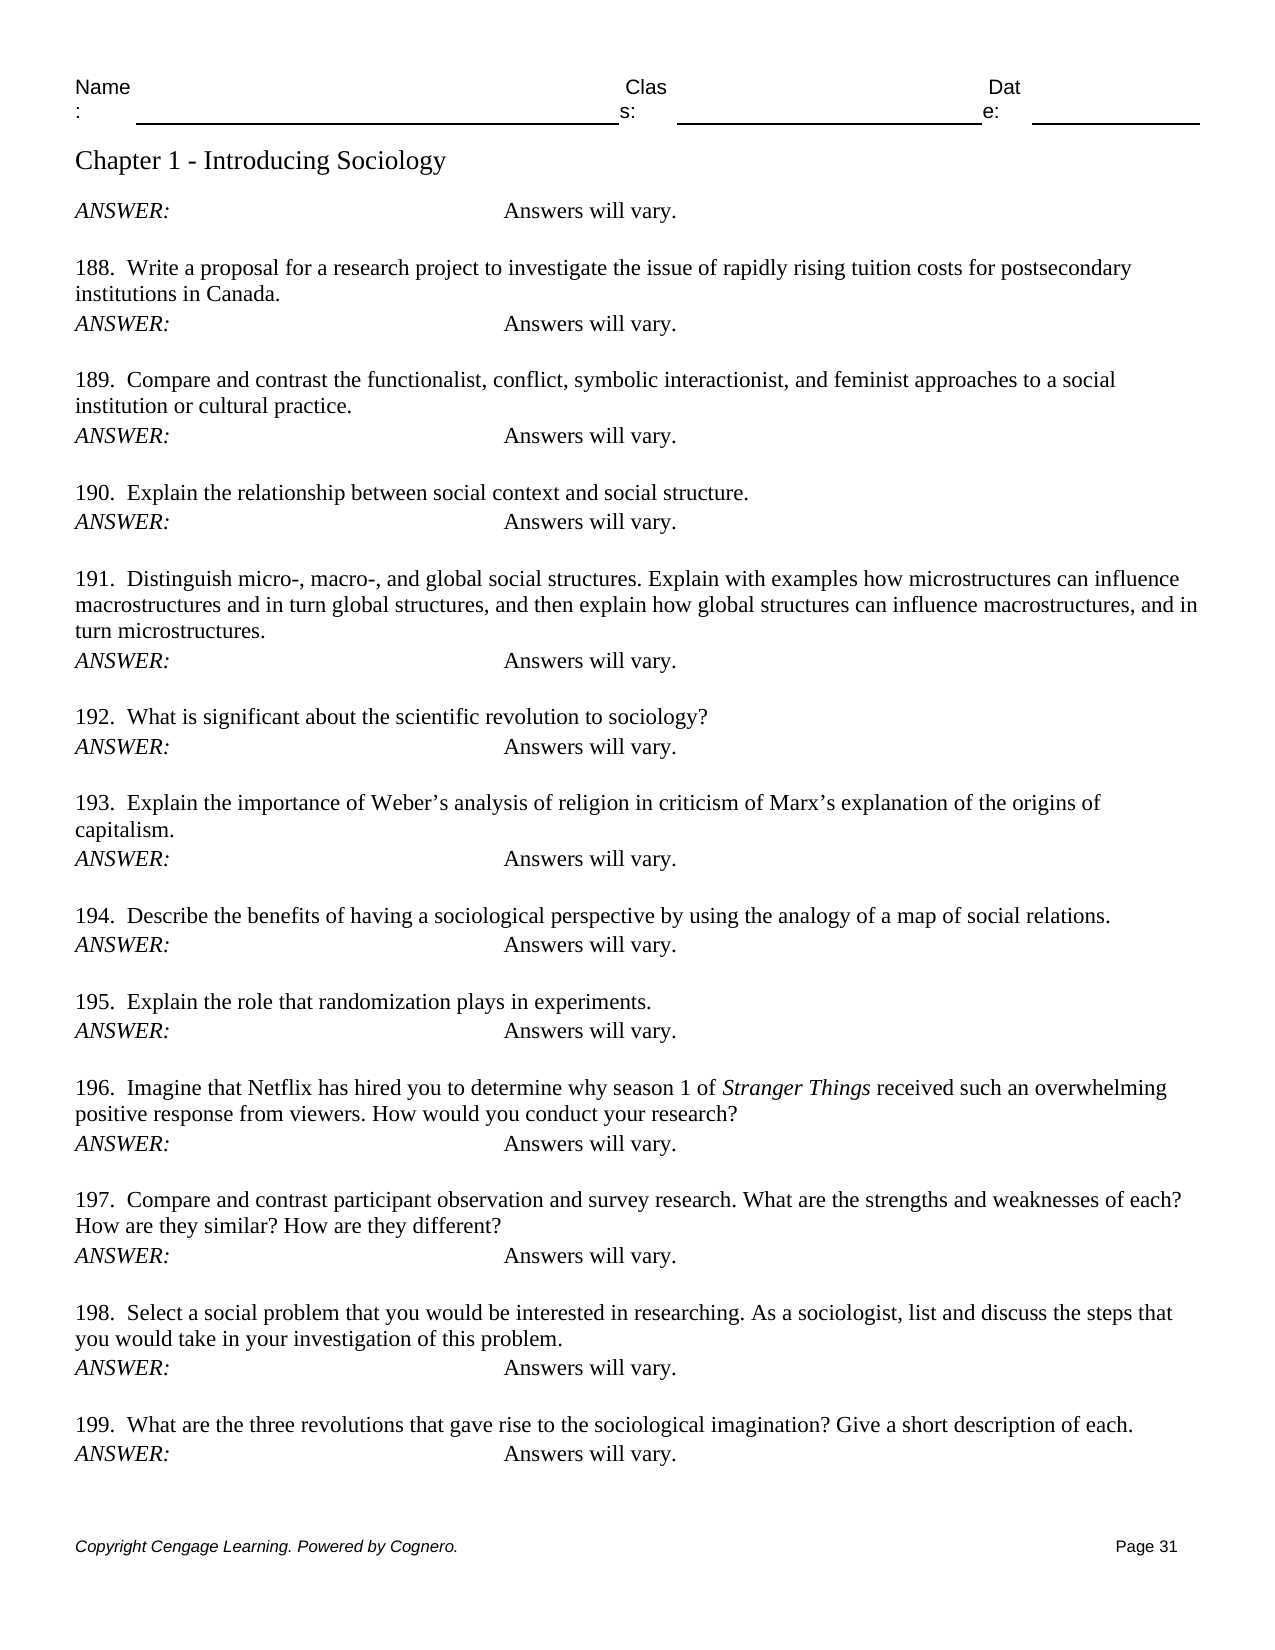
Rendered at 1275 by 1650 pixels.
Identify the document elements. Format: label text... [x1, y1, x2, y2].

table_header 192. What is significant about the scientific revolution to sociology? [75, 703, 1200, 762]
table_header 199. What are the three revolutions that gave rise to the sociological imagination? Give a short description of each. [75, 1411, 1200, 1470]
table_header 194. Describe the benefits of having a sociological perspective by using the analogy of a map of social relations. [75, 902, 1200, 961]
table_header 190. Explain the relationship between social context and social structure. [75, 479, 1200, 538]
table_header 193. Explain the importance of Weber’s analysis of religion in criticism of Marx’s explanation of the origins of capitalism. [75, 789, 1200, 875]
table_header 189. Compare and contrast the functionalist, conflict, symbolic interactionist, and feminist approaches to a social institution or cultural practice. [75, 366, 1200, 452]
table_header 198. Select a social problem that you would be interested in researching. As a sociologist, list and discuss the steps that you would take in your investigation of this problem. [75, 1299, 1200, 1384]
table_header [75, 194, 1200, 227]
table_header 191. Distinguish micro-, macro-, and global social structures. Explain with examples how microstructures can influence macrostructures and in turn global structures, and then explain how global structures can influence macrostructures, and in turn microstructures. [75, 565, 1200, 676]
table_header 188. Write a proposal for a research project to investigate the issue of rapidly rising tuition costs for postsecondary institutions in Canada. [75, 254, 1200, 339]
table_header 196. Imagine that Netflix has hired you to determine why season 1 of Stranger Things received such an overwhelming positive response from viewers. How would you conduct your research? [75, 1074, 1200, 1159]
table_header 195. Explain the role that randomization plays in experiments. [75, 988, 1200, 1047]
table_header 197. Compare and contrast participant observation and survey research. What are the strengths and weaknesses of each? How are they similar? How are they different? [75, 1186, 1200, 1272]
